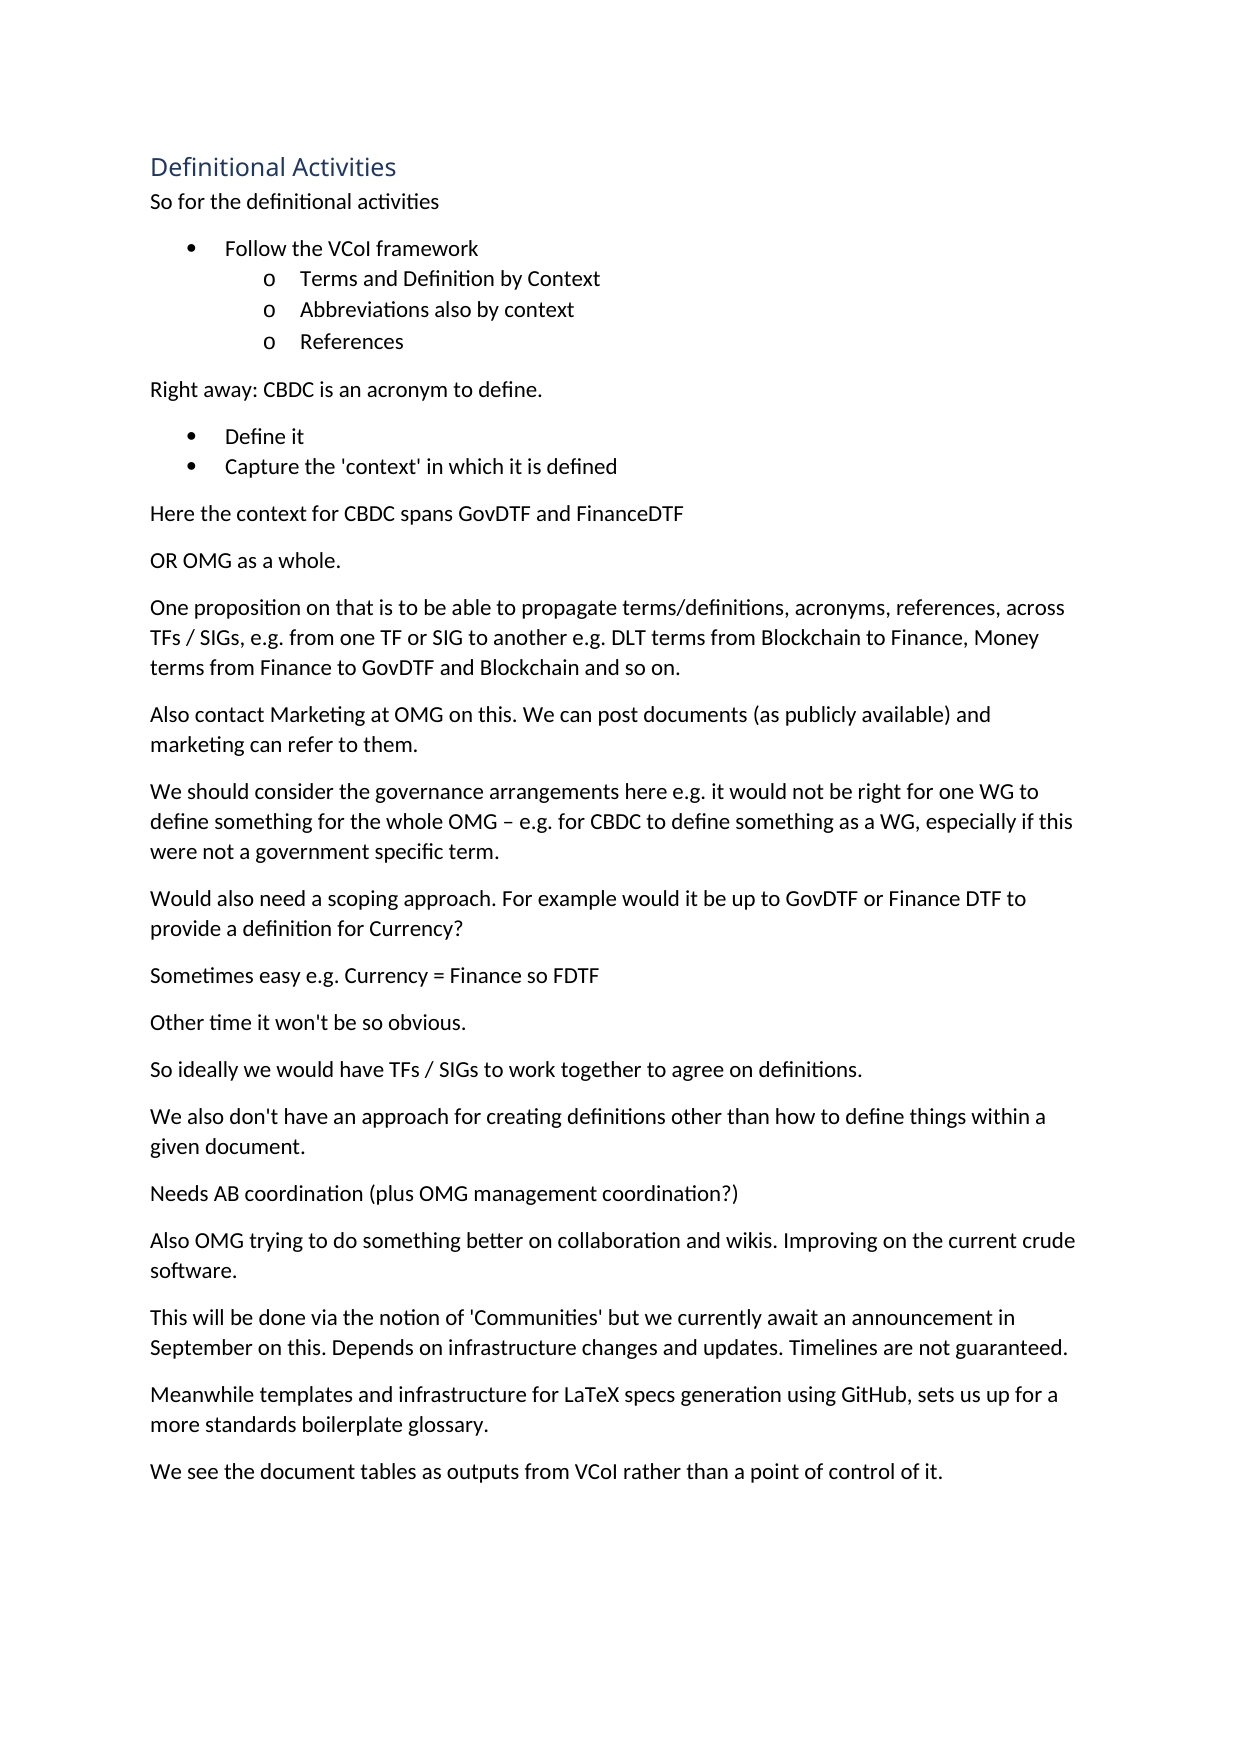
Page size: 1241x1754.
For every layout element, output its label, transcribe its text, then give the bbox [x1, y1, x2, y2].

text We should consider the governance arrangements here e.g. it would not be right for one WG to define something for the whole OMG – e.g. for CBDC to define something as a WG, especially if this were not a government specific term. [150, 777, 1090, 865]
text This will be done via the notion of 'Communities' but we currently await an announcement in September on this. Depends on infrastructure changes and updates. Timelines are not guaranteed. [150, 1303, 1090, 1361]
text Right away: CBDC is an acronym to define. [150, 375, 1090, 403]
text So for the definitional activities [150, 187, 1090, 215]
list Define it [187, 422, 1090, 450]
list Abbreviations also by context [262, 295, 1090, 324]
list Follow the VCoI framework [187, 234, 1090, 262]
text Here the context for CBDC spans GovDTF and FinanceDTF [150, 499, 1090, 527]
text So ideally we would have TFs / SIGs to work together to agree on definitions. [150, 1055, 1090, 1083]
text We see the document tables as outputs from VCoI rather than a point of control of it. [150, 1457, 1090, 1485]
text Sometimes easy e.g. Currency = Finance so FDTF [150, 961, 1090, 989]
list References [262, 327, 1090, 356]
text Would also need a scoping approach. For example would it be up to GovDTF or Finance DTF to provide a definition for Currency? [150, 884, 1090, 942]
text Also OMG trying to do something better on collaboration and wikis. Improving on the current crude software. [150, 1226, 1090, 1284]
text Needs AB coordination (plus OMG management coordination?) [150, 1179, 1090, 1207]
text Other time it won't be so obvious. [150, 1008, 1090, 1036]
text One proposition on that is to be able to propagate terms/definitions, acronyms, references, across TFs / SIGs, e.g. from one TF or SIG to another e.g. DLT terms from Blockchain to Finance, Money terms from Finance to GovDTF and Blockchain and so on. [150, 593, 1090, 681]
list Capture the 'context' in which it is defined [187, 452, 1090, 480]
text Also contact Marketing at OMG on this. We can post documents (as publicly available) and marketing can refer to them. [150, 700, 1090, 758]
subtitle Definitional Activities [150, 150, 1090, 184]
text We also don't have an approach for creating definitions other than how to define things within a given document. [150, 1102, 1090, 1160]
list Terms and Definition by Context [262, 264, 1090, 293]
text Meanwhile templates and infrastructure for LaTeX specs generation using GitHub, sets us up for a more standards boilerplate glossary. [150, 1380, 1090, 1438]
text OR OMG as a whole. [150, 546, 1090, 574]
